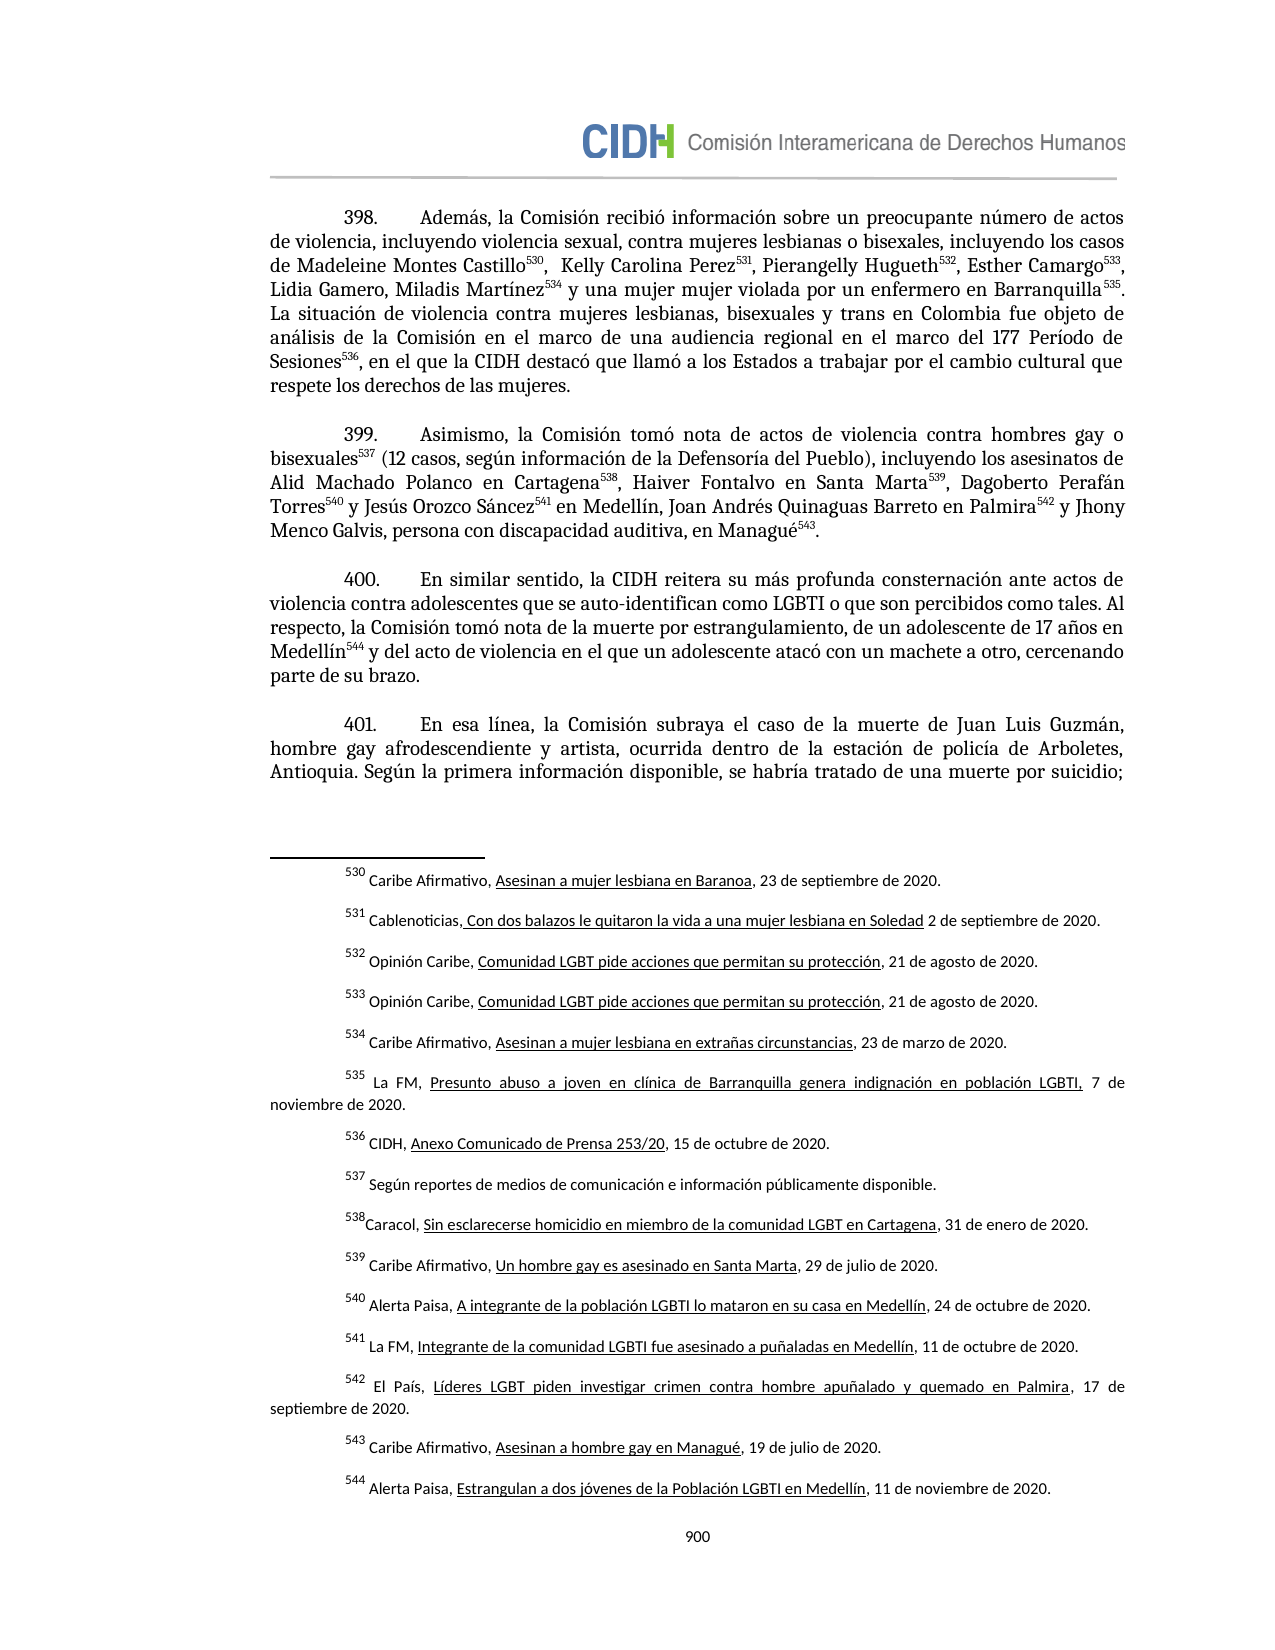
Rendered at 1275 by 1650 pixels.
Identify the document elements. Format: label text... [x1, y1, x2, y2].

list En esa línea, la Comisión subraya el caso de la muerte de Juan Luis Guzmán, hombre gay afrodescendiente y artista, ocurrida dentro de la estación de policía de Arboletes, Antioquia. Según la primera información disponible, se habría tratado de una muerte por suicidio; sin embargo, la CIDH toma nota de un dictámen médico legal que concluyó que las causas de la muerte se debían a un homicidio por estrangulamiento. [270, 712, 1125, 784]
list Además, la Comisión recibió información sobre un preocupante número de actos de violencia, incluyendo violencia sexual, contra mujeres lesbianas o bisexales, incluyendo los casos de Madeleine Montes Castillo, Kelly Carolina Perez, Pierangelly Hugueth, Esther Camargo, Lidia Gamero, Miladis Martínez y una mujer mujer violada por un enfermero en Barranquilla. La situación de violencia contra mujeres lesbianas, bisexuales y trans en Colombia fue objeto de análisis de la Comisión en el marco de una audiencia regional en el marco del 177 Período de Sesiones, en el que la CIDH destacó que llamó a los Estados a trabajar por el cambio cultural que respete los derechos de las mujeres. [270, 206, 1125, 398]
list En similar sentido, la CIDH reitera su más profunda consternación ante actos de violencia contra adolescentes que se auto-identifican como LGBTI o que son percibidos como tales. Al respecto, la Comisión tomó nota de la muerte por estrangulamiento, de un adolescente de 17 años en Medellín y del acto de violencia en el que un adolescente atacó con un machete a otro, cercenando parte de su brazo. [270, 567, 1125, 687]
list Asimismo, la Comisión tomó nota de actos de violencia contra hombres gay o bisexuales (12 casos, según información de la Defensoría del Pueblo), incluyendo los asesinatos de Alid Machado Polanco en Cartagena, Haiver Fontalvo en Santa Marta, Dagoberto Perafán Torres y Jesús Orozco Sáncez en Medellín, Joan Andrés Quinaguas Barreto en Palmira y Jhony Menco Galvis, persona con discapacidad auditiva, en Managué. [270, 423, 1125, 542]
